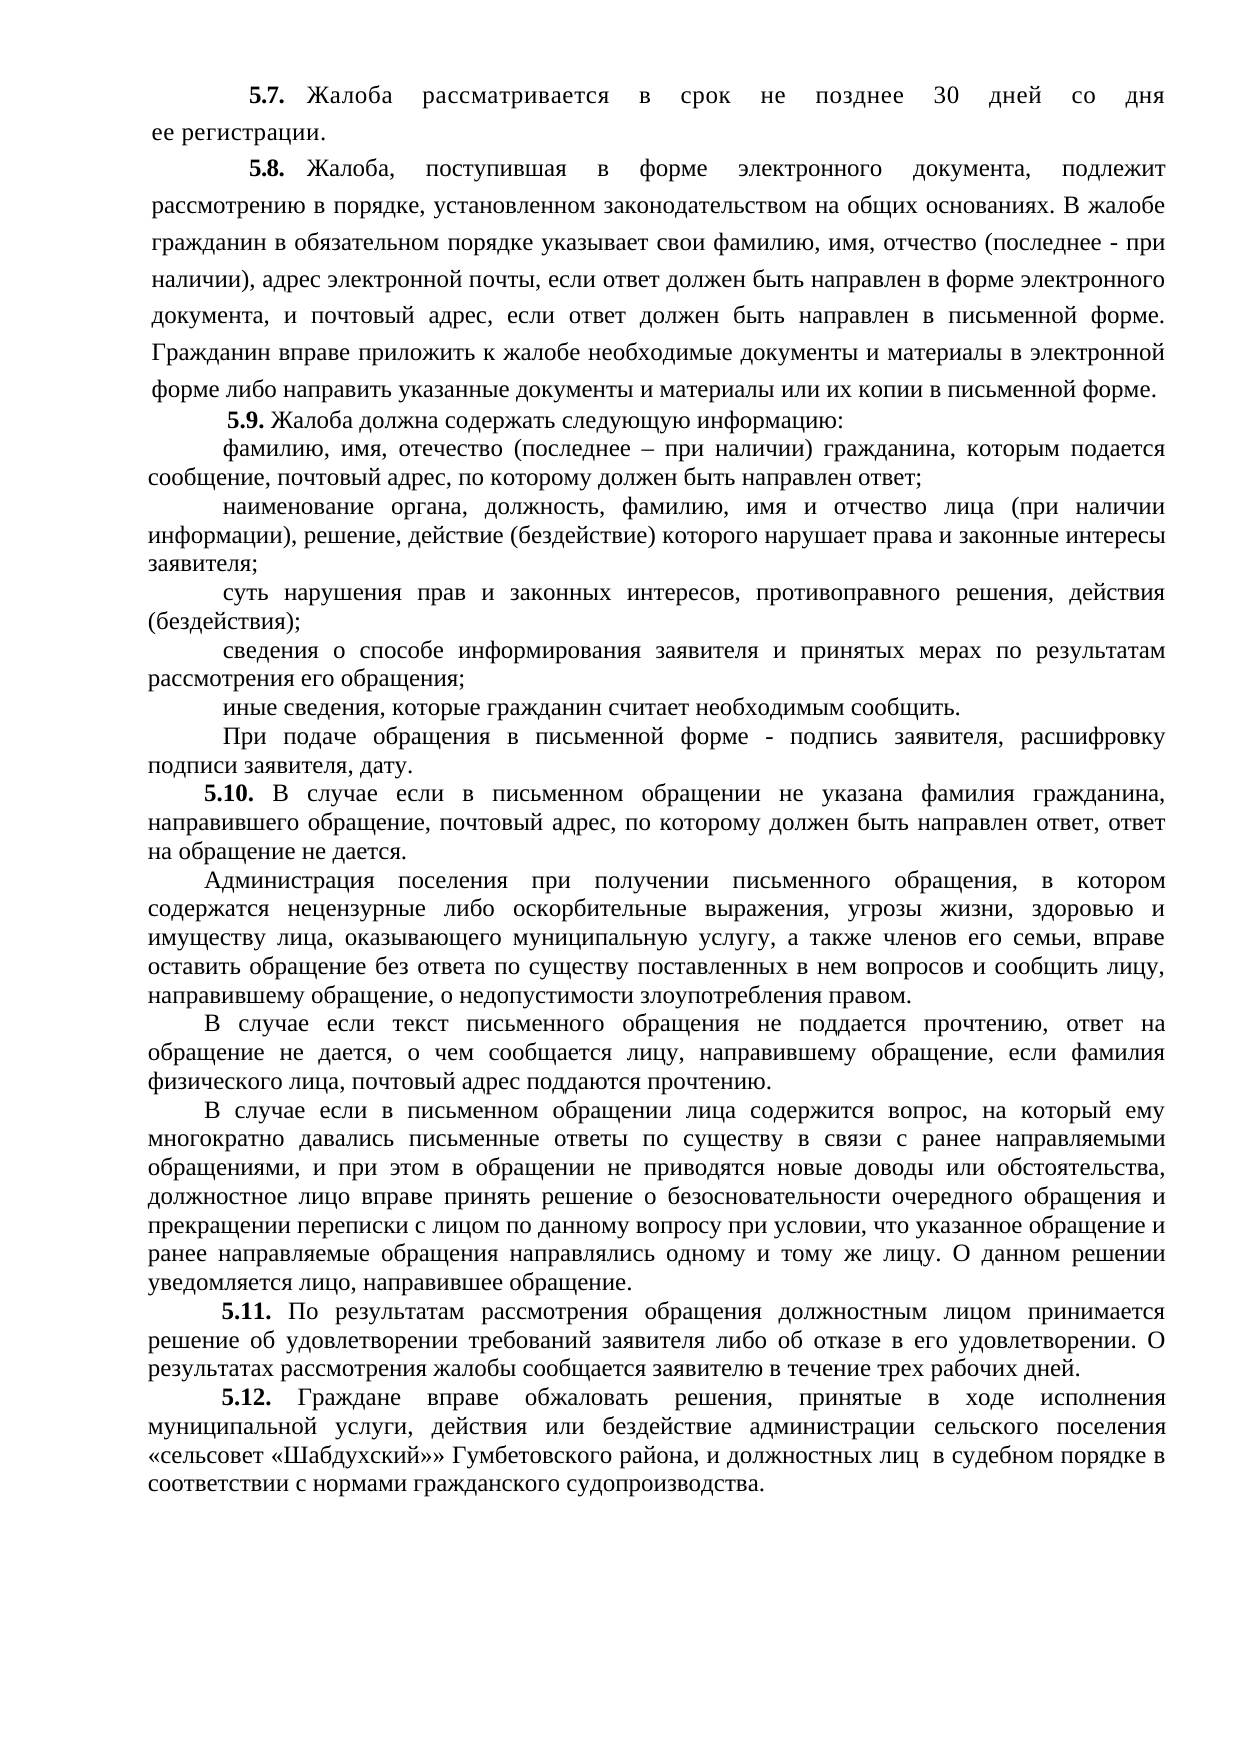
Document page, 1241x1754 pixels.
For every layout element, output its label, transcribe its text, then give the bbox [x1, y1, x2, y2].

list Жалоба, поступившая в форме электронного документа, подлежит рассмотрению в порядке, установленном законодательством на общих основаниях. В жалобе гражданин в обязательном порядке указывает свои фамилию, имя, отчество (последнее - при наличии), адрес электронной почты, если ответ должен быть направлен в форме электронного документа, и почтовый адрес, если ответ должен быть направлен в письменной форме. Гражданин вправе приложить к жалобе необходимые документы и материалы в электронной форме либо направить указанные документы и материалы или их копии в письменной форме. [151, 147, 1166, 405]
text В случае если в письменном обращении лица содержится вопрос, на который ему многократно давались письменные ответы по существу в связи с ранее направляемыми обращениями, и при этом в обращении не приводятся новые доводы или обстоятельства, должностное лицо вправе принять решение о безосновательности очередного обращения и прекращении переписки с лицом по данному вопросу при условии, что указанное обращение и ранее направляемые обращения направлялись одному и тому же лицу. О данном решении уведомляется лицо, направившее обращение. [148, 1095, 1166, 1296]
text фамилию, имя, отечество (последнее – при наличии) гражданина, которым подается сообщение, почтовый адрес, по которому должен быть направлен ответ; [148, 433, 1166, 491]
text иные сведения, которые гражданин считает необходимым сообщить. [148, 692, 1166, 721]
text сведения о способе информирования заявителя и принятых мерах по результатам рассмотрения его обращения; [148, 635, 1166, 692]
text В случае если текст письменного обращения не поддается прочтению, ответ на обращение не дается, о чем сообщается лицу, направившему обращение, если фамилия физического лица, почтовый адрес поддаются прочтению. [148, 1008, 1166, 1095]
text 5.10. В случае если в письменном обращении не указана фамилия гражданина, направившего обращение, почтовый адрес, по которому должен быть направлен ответ, ответ на обращение не дается. [148, 778, 1166, 865]
text 5.11. По результатам рассмотрения обращения должностным лицом принимается решение об удовлетворении требований заявителя либо об отказе в его удовлетворении. О результатах рассмотрения жалобы сообщается заявителю в течение трех рабочих дней. [148, 1296, 1166, 1382]
text 5.12. Граждане вправе обжаловать решения, принятые в ходе исполнения муниципальной услуги, действия или бездействие администрации cельского поселения «сельсовет «Шабдухский»» Гумбетовского района, и должностных лиц в судебном порядке в соответствии с нормами гражданского судопроизводства. [148, 1382, 1166, 1497]
text Администрация поселения при получении письменного обращения, в котором содержатся нецензурные либо оскорбительные выражения, угрозы жизни, здоровью и имуществу лица, оказывающего муниципальную услугу, а также членов его семьи, вправе оставить обращение без ответа по существу поставленных в нем вопросов и сообщить лицу, направившему обращение, о недопустимости злоупотребления правом. [148, 865, 1166, 1008]
text 5.9. Жалоба должна содержать следующую информацию: [148, 405, 1166, 433]
list Жалоба рассматривается в срок не позднее 30 дней со дня ее регистрации. [151, 74, 1166, 147]
text При подаче обращения в письменной форме - подпись заявителя, расшифровку подписи заявителя, дату. [148, 721, 1166, 778]
text наименование органа, должность, фамилию, имя и отчество лица (при наличии информации), решение, действие (бездействие) которого нарушает права и законные интересы заявителя; [148, 491, 1166, 577]
text суть нарушения прав и законных интересов, противоправного решения, действия (бездействия); [148, 577, 1166, 635]
